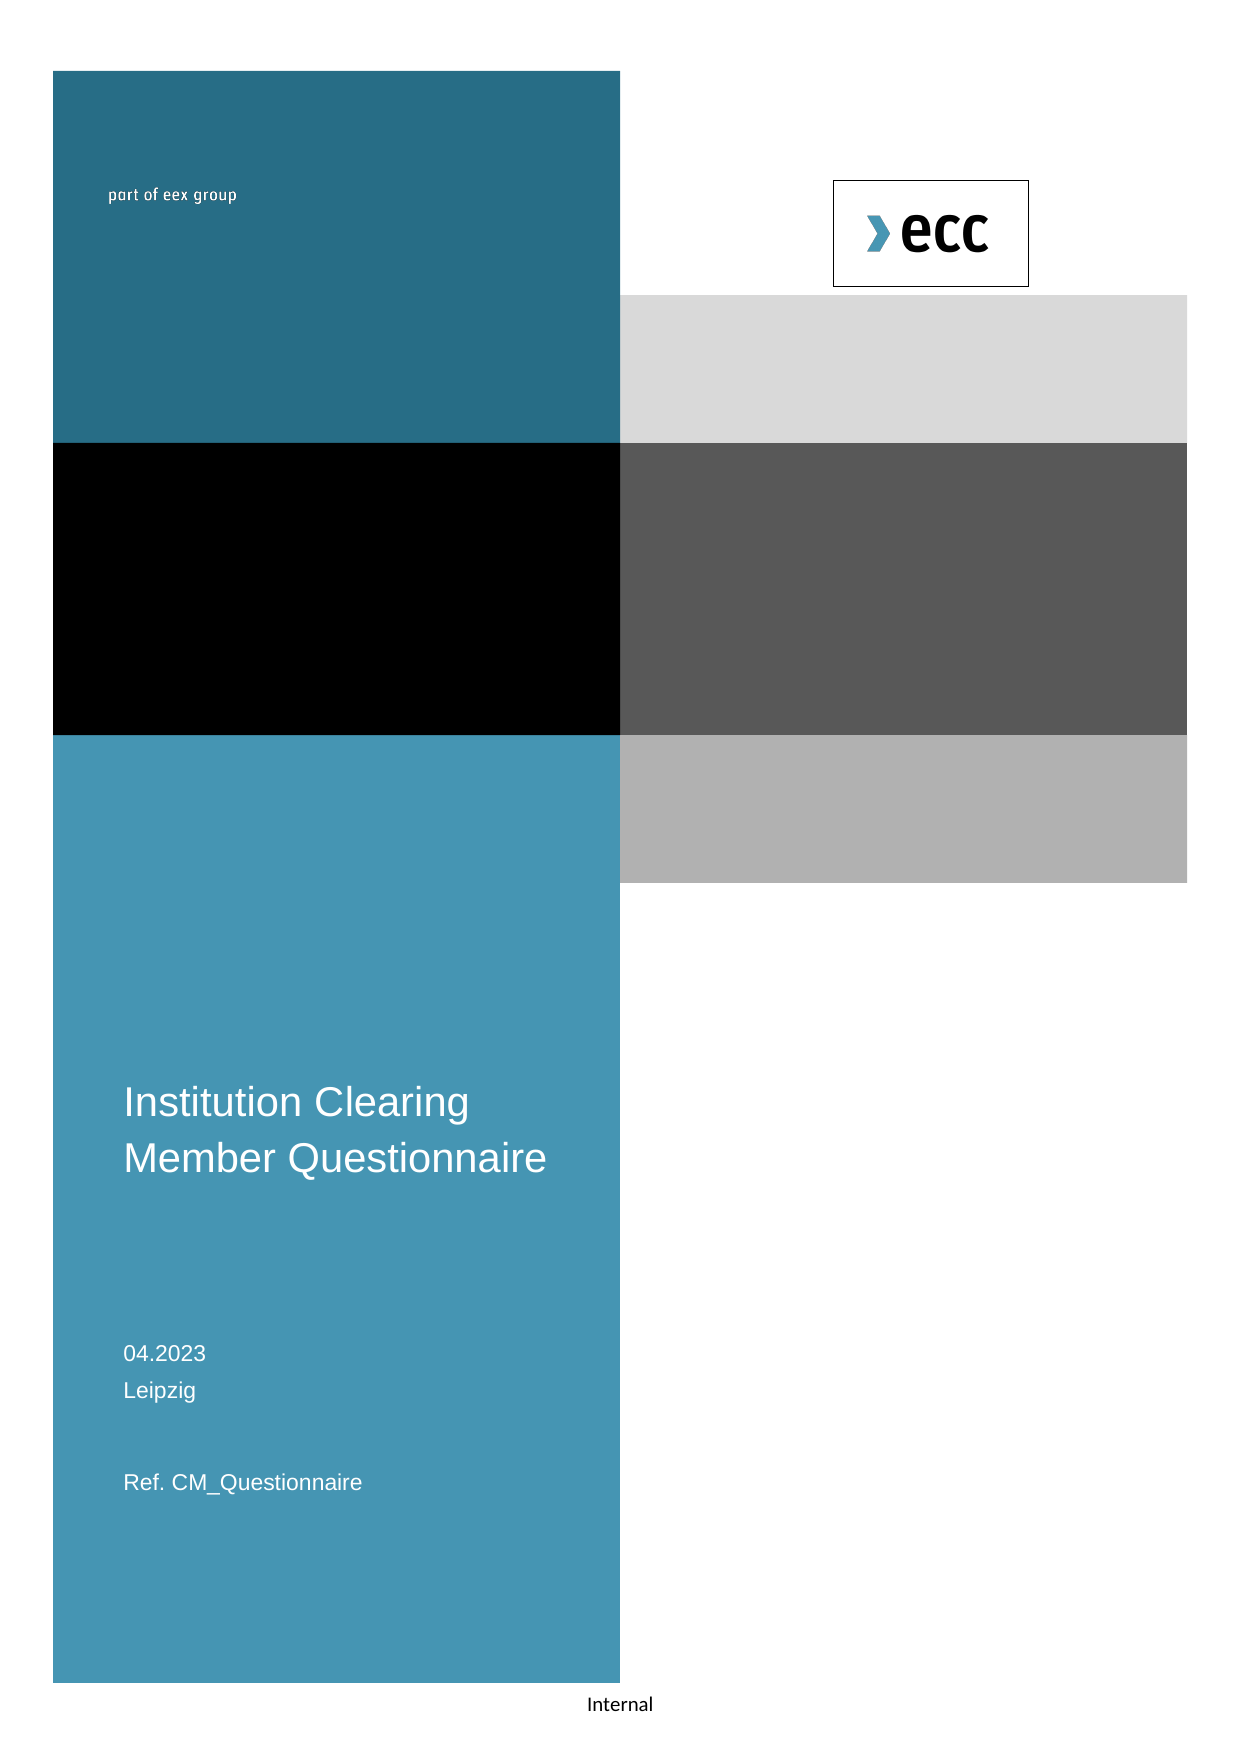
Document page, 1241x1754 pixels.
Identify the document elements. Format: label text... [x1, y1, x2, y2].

picture [71, 129, 269, 236]
text Leipzig [123, 1377, 1134, 1404]
text Ref. CM_Questionnaire [123, 1469, 1134, 1495]
text Member Questionnaire [123, 1134, 1134, 1182]
text Institution Clearing [123, 1078, 1134, 1126]
text 04.2023 [123, 1340, 1134, 1367]
picture [834, 181, 1028, 286]
